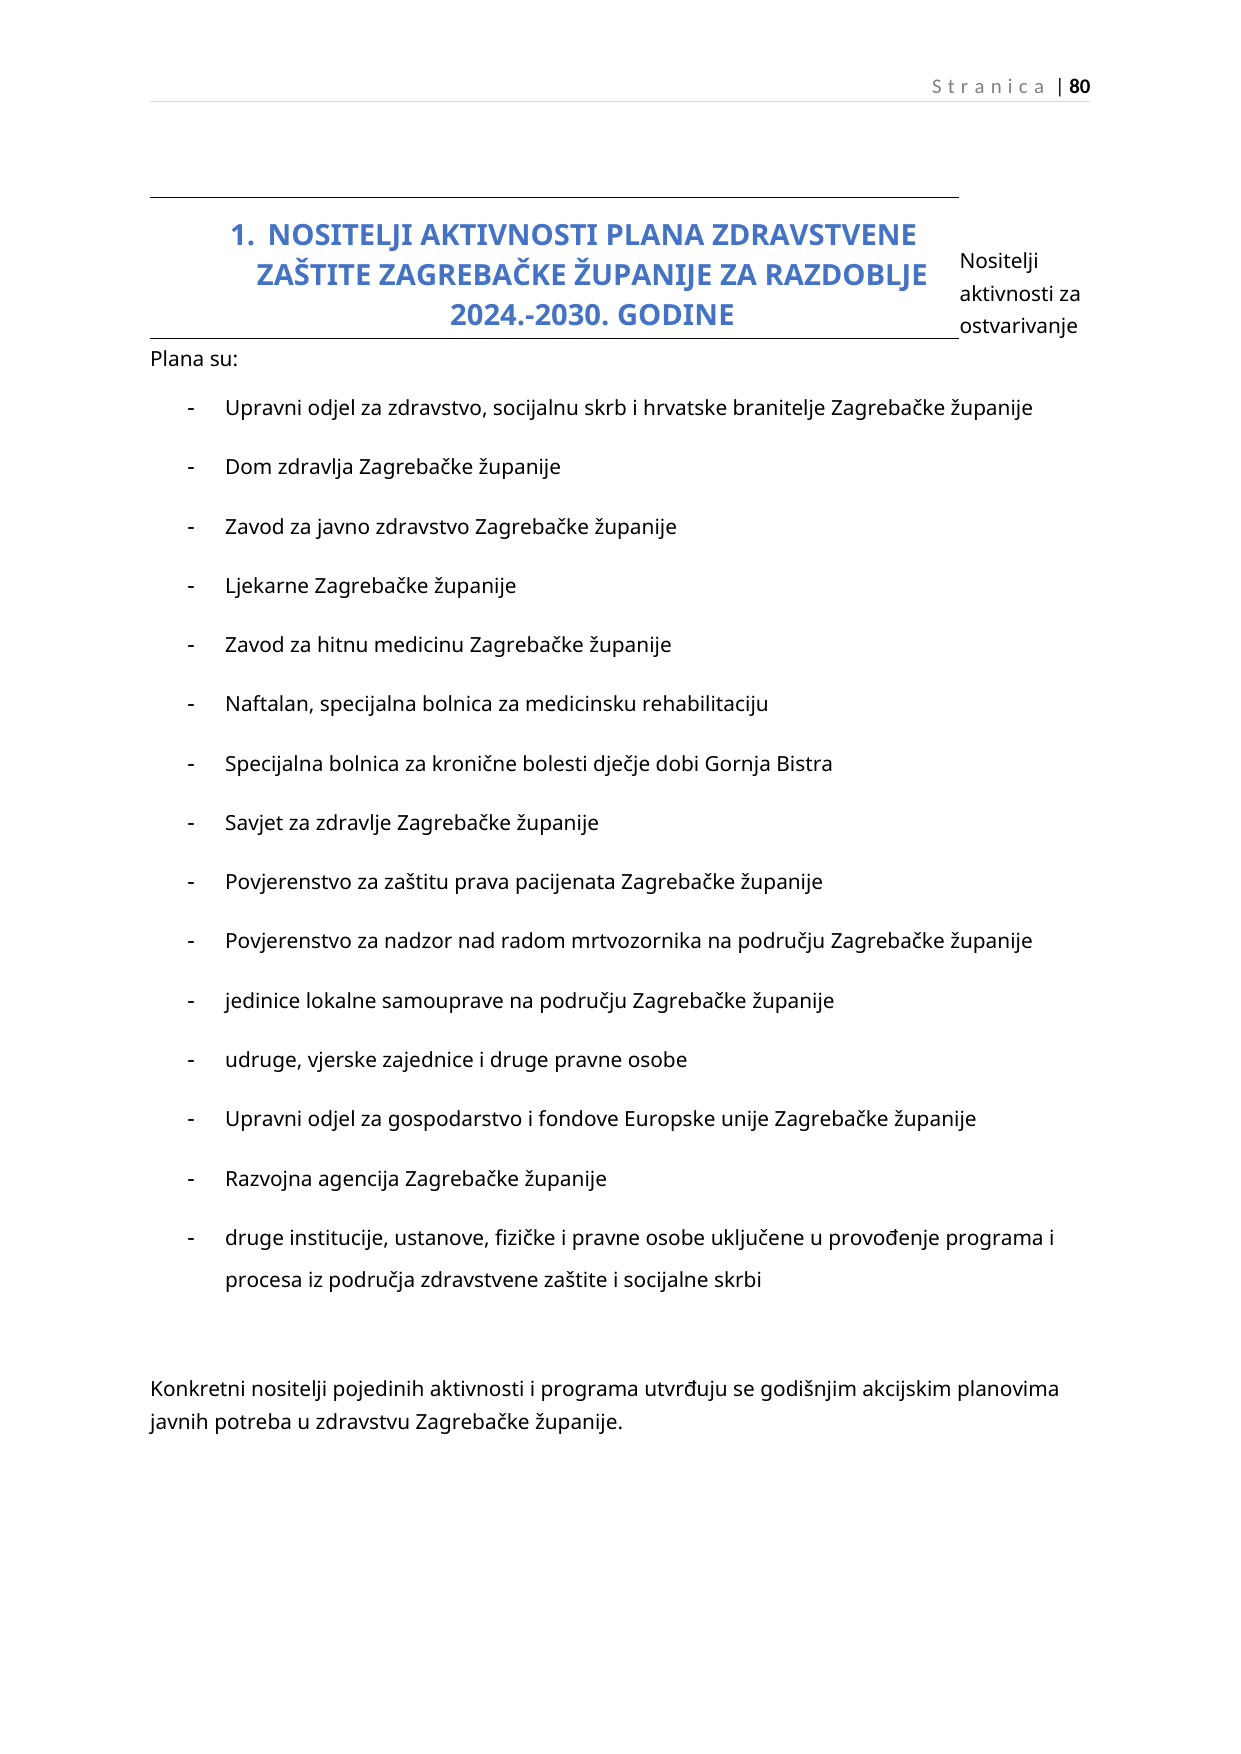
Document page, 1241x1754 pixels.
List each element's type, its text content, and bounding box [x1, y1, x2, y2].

text Konkretni nositelji pojedinih aktivnosti i programa utvrđuju se godišnjim akcijskim planovima javnih potreba u zdravstvu Zagrebačke županije. [150, 1374, 1090, 1435]
list jedinice lokalne samouprave na području Zagrebačke županije [187, 986, 1090, 1014]
list Upravni odjel za gospodarstvo i fondove Europske unije Zagrebačke županije [187, 1104, 1090, 1133]
list Specijalna bolnica za kronične bolesti dječje dobi Gornja Bistra [187, 749, 1090, 777]
list Zavod za hitnu medicinu Zagrebačke županije [187, 630, 1090, 659]
list druge institucije, ustanove, fizičke i pravne osobe uključene u provođenje programa i procesa iz područja zdravstvene zaštite i socijalne skrbi [187, 1223, 1090, 1294]
text Nositelji aktivnosti za ostvarivanje Plana su: [150, 246, 1090, 372]
list Povjerenstvo za zaštitu prava pacijenata Zagrebačke županije [187, 867, 1090, 896]
list Upravni odjel za zdravstvo, socijalnu skrb i hrvatske branitelje Zagrebačke županije [187, 393, 1090, 422]
list Razvojna agencija Zagrebačke županije [187, 1164, 1090, 1192]
list udruge, vjerske zajednice i druge pravne osobe [187, 1045, 1090, 1074]
list Savjet za zdravlje Zagrebačke županije [187, 808, 1090, 837]
list Zavod za javno zdravstvo Zagrebačke županije [187, 512, 1090, 540]
list Dom zdravlja Zagrebačke županije [187, 452, 1090, 481]
list NOSITELJI AKTIVNOSTI PLANA ZDRAVSTVENE ZAŠTITE ZAGREBAČKE ŽUPANIJE ZA RAZDOBLJE 2024.-2030. GODINE [187, 213, 959, 336]
list Naftalan, specijalna bolnica za medicinsku rehabilitaciju [187, 689, 1090, 718]
list Povjerenstvo za nadzor nad radom mrtvozornika na području Zagrebačke županije [187, 927, 1090, 955]
list Ljekarne Zagrebačke županije [187, 571, 1090, 599]
